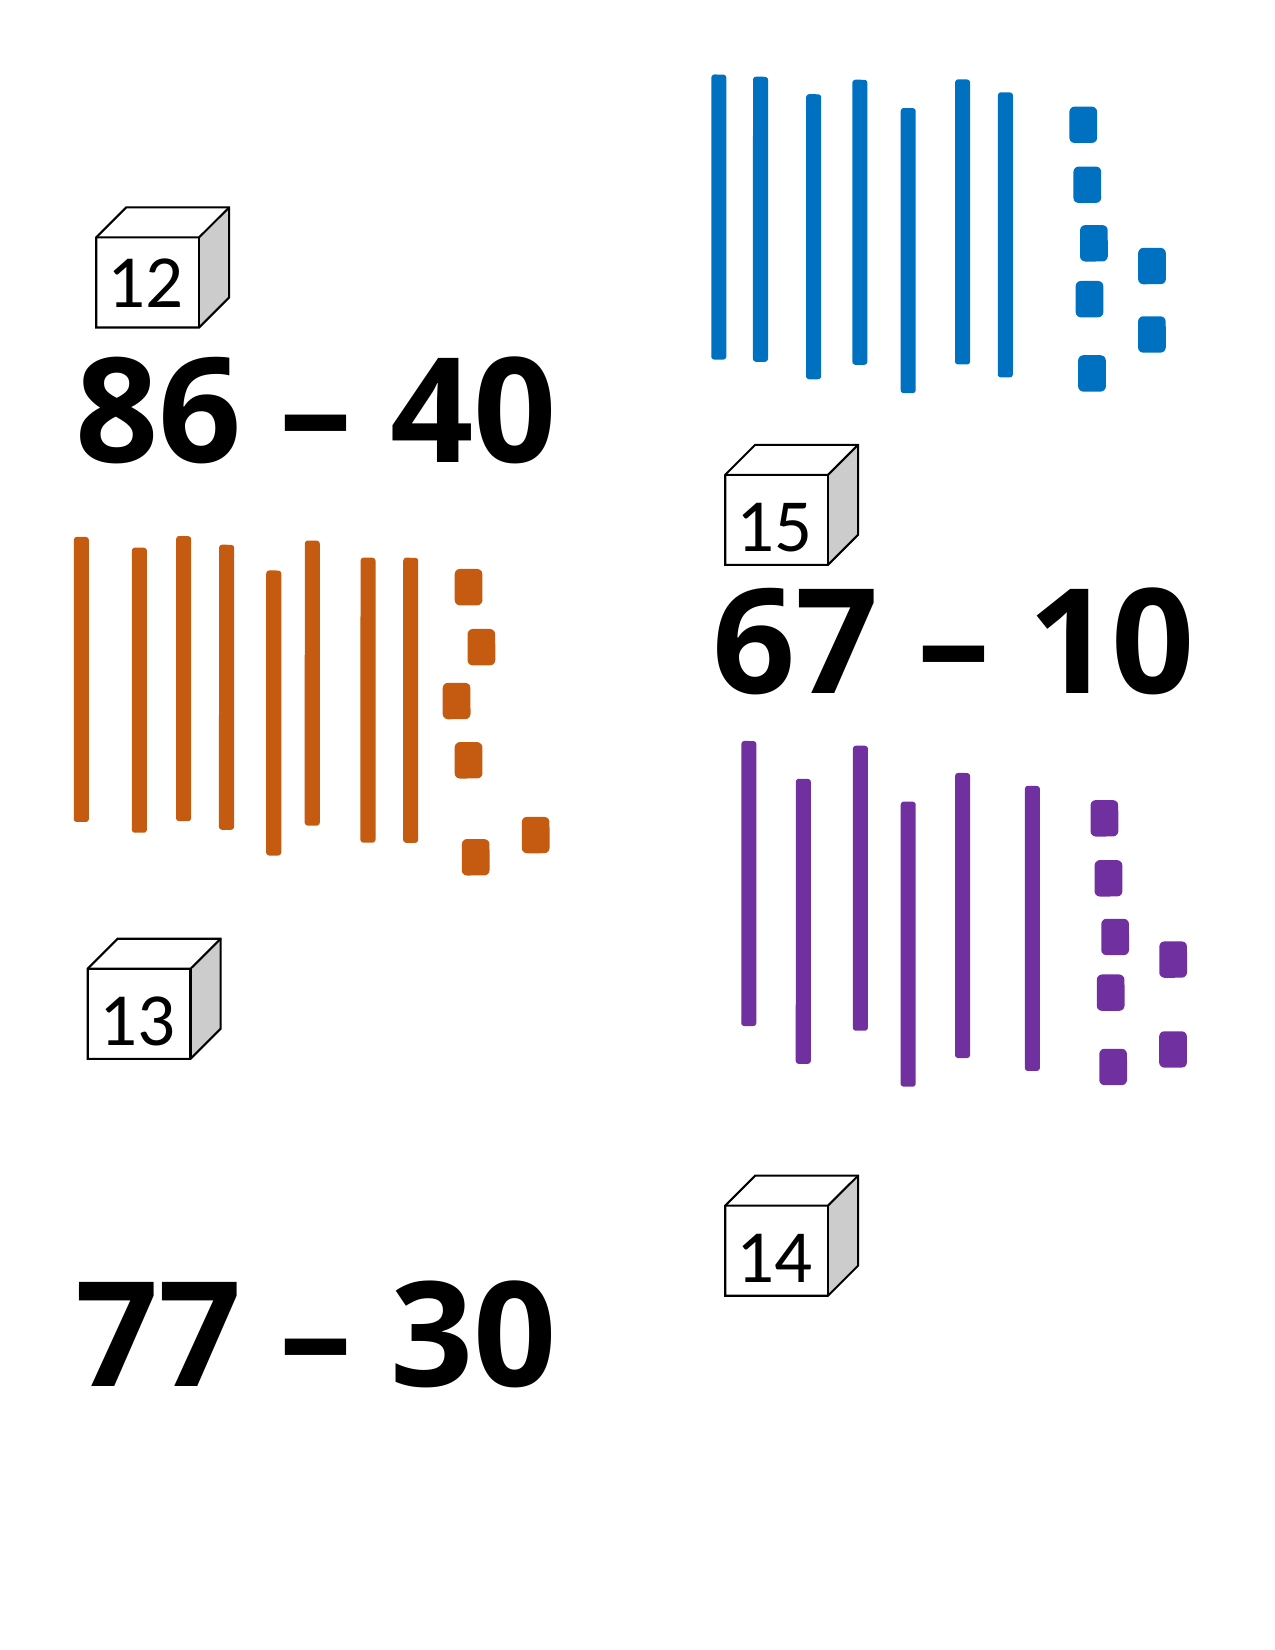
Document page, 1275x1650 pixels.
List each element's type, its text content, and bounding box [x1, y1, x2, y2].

text 86 – 40 [75, 306, 562, 505]
text 77 – 30 [75, 1231, 562, 1429]
text 67 – 10 [712, 537, 1200, 736]
